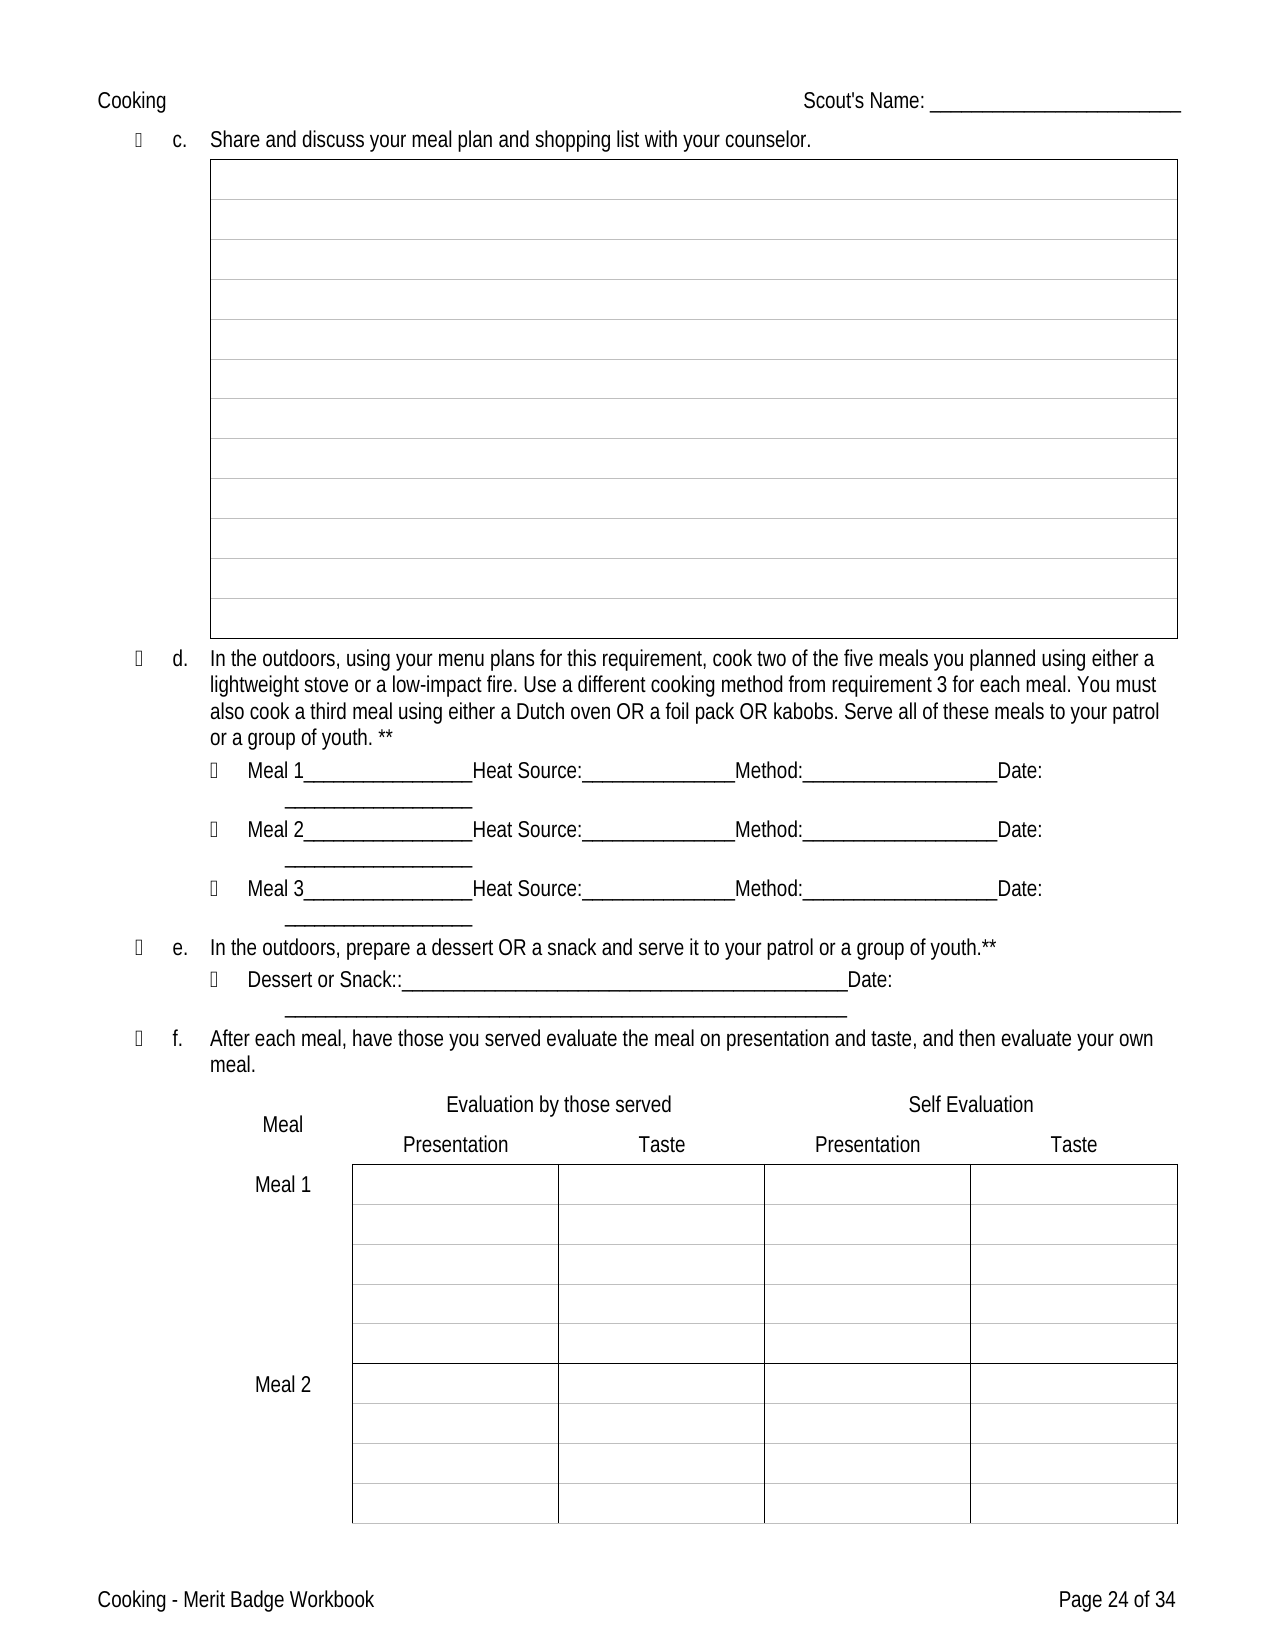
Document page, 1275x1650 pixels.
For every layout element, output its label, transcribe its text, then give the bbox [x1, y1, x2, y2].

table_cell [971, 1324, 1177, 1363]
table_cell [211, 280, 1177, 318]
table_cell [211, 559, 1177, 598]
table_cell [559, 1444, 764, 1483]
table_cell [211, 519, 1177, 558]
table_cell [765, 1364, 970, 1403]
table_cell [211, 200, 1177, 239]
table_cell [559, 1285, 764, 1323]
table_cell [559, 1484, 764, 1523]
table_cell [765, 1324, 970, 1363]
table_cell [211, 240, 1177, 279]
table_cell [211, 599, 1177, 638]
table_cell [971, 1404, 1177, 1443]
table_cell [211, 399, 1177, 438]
text f. After each meal, have those you served evaluate the meal on presentation and taste, and then evaluate your own meal. [135, 1025, 1177, 1078]
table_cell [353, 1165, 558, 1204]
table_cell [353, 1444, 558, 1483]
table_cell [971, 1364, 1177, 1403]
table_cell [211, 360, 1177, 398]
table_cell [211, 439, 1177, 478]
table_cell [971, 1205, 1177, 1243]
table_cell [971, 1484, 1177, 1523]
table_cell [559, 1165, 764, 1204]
text c. Share and discuss your meal plan and shopping list with your counselor. [135, 126, 1177, 153]
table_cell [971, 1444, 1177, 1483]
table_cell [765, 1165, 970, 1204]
text Dessert or Snack:: Date: [210, 966, 1177, 1019]
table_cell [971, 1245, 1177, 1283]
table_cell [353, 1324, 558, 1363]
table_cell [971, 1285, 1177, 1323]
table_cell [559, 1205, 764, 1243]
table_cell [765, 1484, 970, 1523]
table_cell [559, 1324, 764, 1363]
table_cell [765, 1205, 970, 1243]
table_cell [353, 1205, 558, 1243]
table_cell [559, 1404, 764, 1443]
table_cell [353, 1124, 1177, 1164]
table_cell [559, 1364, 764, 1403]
text d. In the outdoors, using your menu plans for this requirement, cook two of the five meals you planned using either a lightweight stove or a low-impact fire. Use a different cooking method from requirement 3 for each meal. You must also cook a third meal using either a Dutch oven OR a foil pack OR kabobs. Serve all of these meals to your patrol or a group of youth. ** [135, 645, 1177, 750]
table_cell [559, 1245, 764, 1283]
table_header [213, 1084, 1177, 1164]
text Meal 1 Heat Source: Method: Date: [210, 757, 1177, 809]
text Meal 2 Heat Source: Method: Date: [210, 816, 1177, 868]
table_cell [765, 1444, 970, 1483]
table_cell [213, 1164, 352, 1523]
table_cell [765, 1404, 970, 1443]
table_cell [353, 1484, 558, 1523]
text Meal 3 Heat Source: Method: Date: [210, 874, 1177, 927]
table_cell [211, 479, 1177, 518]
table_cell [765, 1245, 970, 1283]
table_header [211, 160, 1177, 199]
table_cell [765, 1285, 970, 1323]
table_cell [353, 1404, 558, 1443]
text e. In the outdoors, prepare a dessert OR a snack and serve it to your patrol or a group of youth.** [135, 933, 1177, 960]
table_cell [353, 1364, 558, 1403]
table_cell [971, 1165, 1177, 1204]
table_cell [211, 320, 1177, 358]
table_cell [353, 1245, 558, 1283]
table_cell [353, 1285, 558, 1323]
